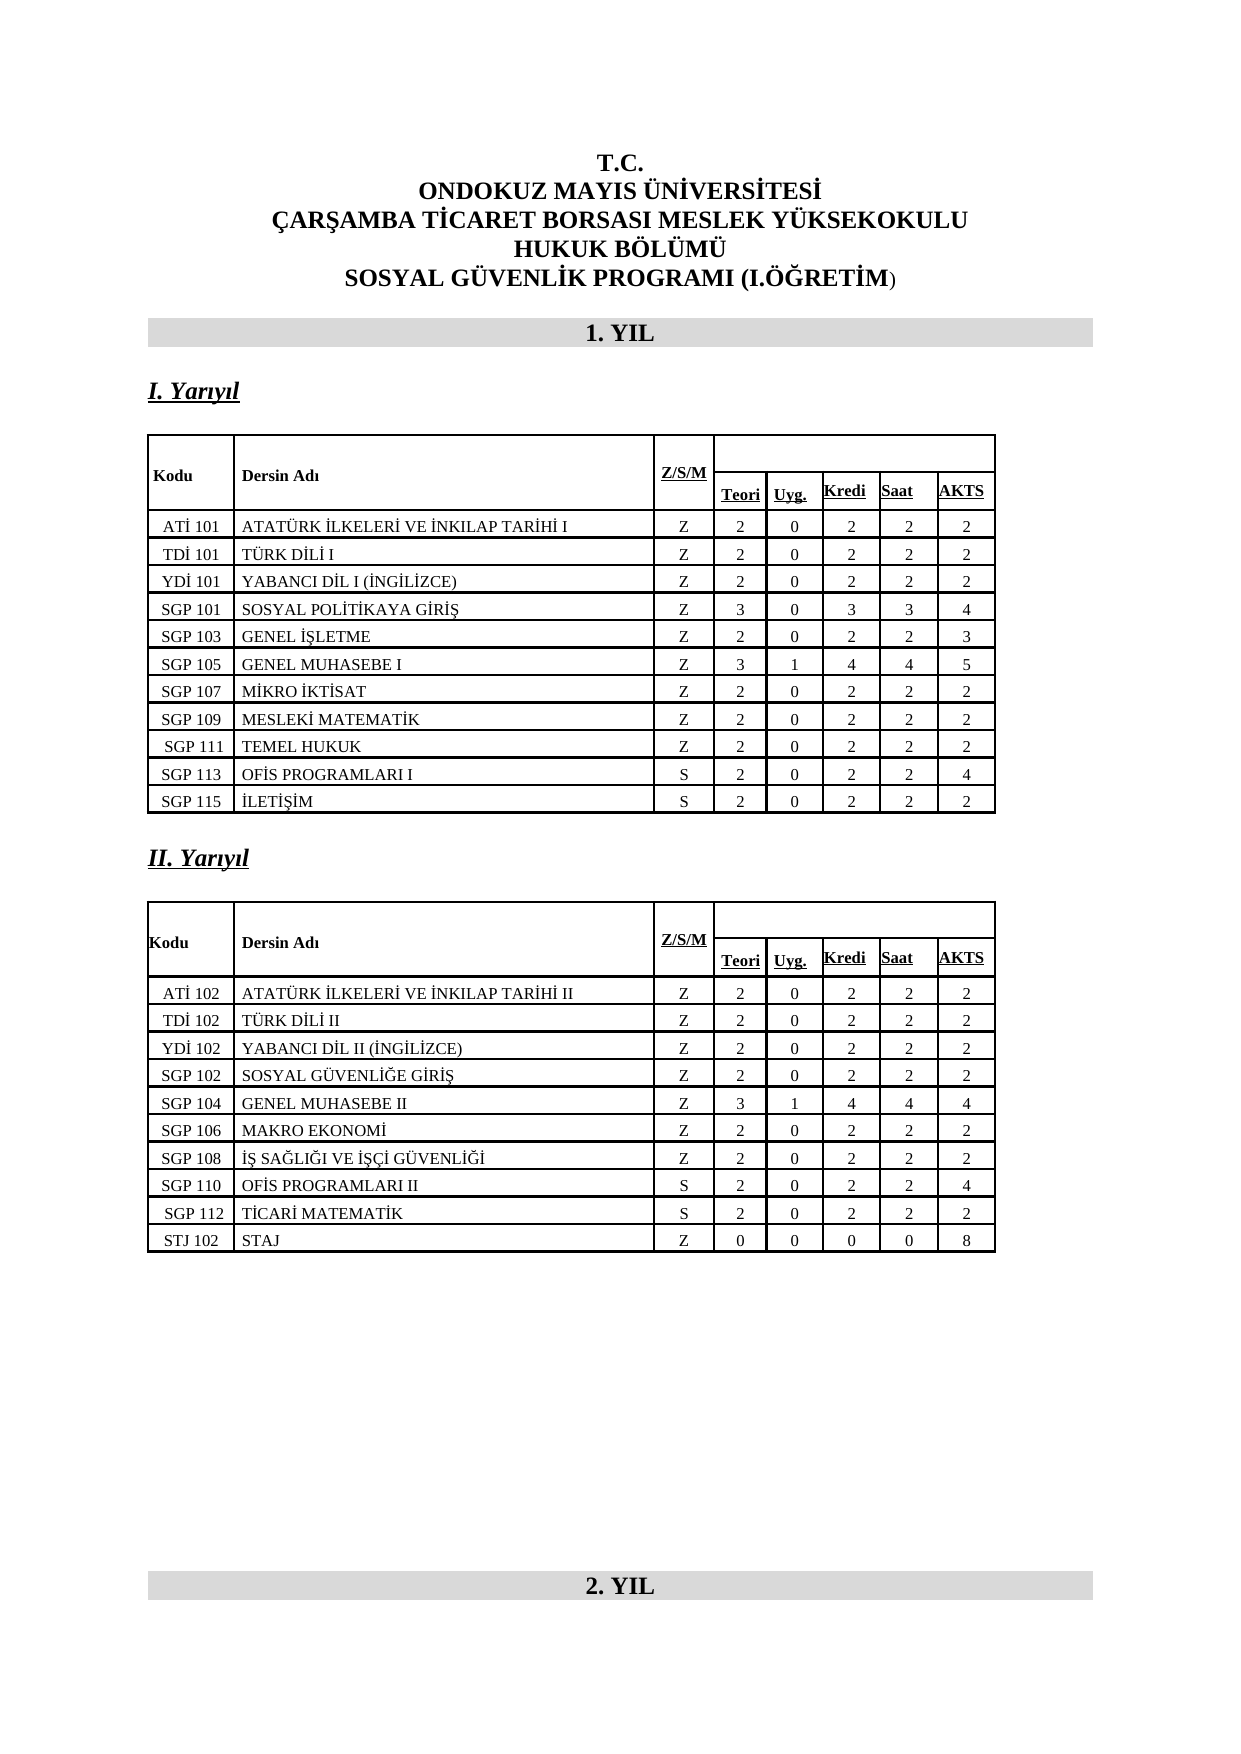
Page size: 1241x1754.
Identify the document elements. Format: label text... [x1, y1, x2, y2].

table_cell Kredi [824, 473, 879, 509]
table_cell 4 [824, 1088, 879, 1113]
table_cell SGP 113 [149, 759, 233, 784]
table_cell 2 [824, 1005, 879, 1030]
table_cell 2 [939, 1198, 994, 1223]
text ONDOKUZ MAYIS ÜNİVERSİTESİ [148, 176, 1093, 205]
table_cell 2 [824, 566, 879, 591]
table_cell ATATÜRK İLKELERİ VE İNKILAP TARİHİ I [235, 511, 653, 536]
table_cell 2 [715, 1115, 765, 1140]
table_cell 2 [939, 539, 994, 564]
table_cell 0 [768, 1143, 822, 1168]
table_cell 0 [768, 539, 822, 564]
table_header [715, 436, 994, 471]
table_cell 2 [881, 1143, 937, 1168]
table_cell 0 [715, 1225, 765, 1250]
table_cell SOSYAL GÜVENLİĞE GİRİŞ [235, 1060, 653, 1085]
table_cell 2 [715, 676, 765, 701]
table_cell 2 [881, 676, 937, 701]
table_cell 0 [824, 1225, 879, 1250]
table_cell TÜRK DİLİ I [235, 539, 653, 564]
table_cell 2 [824, 731, 879, 756]
table_cell S [655, 1198, 713, 1223]
table_cell SGP 110 [149, 1170, 233, 1195]
table_cell Z [655, 676, 713, 701]
table_cell TÜRK DİLİ II [235, 1005, 653, 1030]
text T.C. [148, 148, 1093, 176]
text 2. YIL [148, 1571, 1093, 1600]
table_cell 3 [715, 649, 765, 674]
table_cell SGP 102 [149, 1060, 233, 1085]
table_cell 2 [881, 731, 937, 756]
table_header Dersin Adı [235, 903, 653, 975]
table_cell 2 [824, 1033, 879, 1058]
table_cell 2 [715, 539, 765, 564]
table_cell SOSYAL POLİTİKAYA GİRİŞ [235, 594, 653, 619]
table_cell 2 [715, 704, 765, 729]
table_cell 1 [768, 649, 822, 674]
table_cell YDİ 101 [149, 566, 233, 591]
table_cell 2 [715, 731, 765, 756]
table_cell Teori [715, 473, 765, 509]
table_cell 0 [768, 786, 822, 811]
table_cell 0 [768, 621, 822, 646]
table_cell ATİ 102 [149, 978, 233, 1003]
table_cell Z [655, 1005, 713, 1030]
table_cell 2 [939, 1060, 994, 1085]
table_cell 2 [824, 511, 879, 536]
table_cell TEMEL HUKUK [235, 731, 653, 756]
table_header Kodu [149, 903, 233, 975]
table_cell 2 [715, 1060, 765, 1085]
table_cell 3 [715, 1088, 765, 1113]
table_cell 2 [715, 621, 765, 646]
table_cell 2 [715, 1143, 765, 1168]
text II. Yarıyıl [148, 843, 1093, 871]
table_cell 2 [939, 704, 994, 729]
table_cell 2 [939, 978, 994, 1003]
text 1. YIL [148, 318, 1093, 347]
table_cell SGP 111 [149, 731, 233, 756]
table_cell Z [655, 566, 713, 591]
table_cell Z [655, 731, 713, 756]
table_cell SGP 107 [149, 676, 233, 701]
table_cell SGP 112 [149, 1198, 233, 1223]
table_header Z/S/M [655, 903, 713, 975]
table_cell Z [655, 978, 713, 1003]
table_cell 2 [715, 1005, 765, 1030]
table_cell 2 [824, 704, 879, 729]
table_cell 2 [715, 1170, 765, 1195]
table_cell 0 [768, 1060, 822, 1085]
table_cell AKTS [939, 473, 994, 509]
table_cell 0 [768, 704, 822, 729]
table_cell 2 [824, 1143, 879, 1168]
table_cell YDİ 102 [149, 1033, 233, 1058]
table_cell 2 [881, 1033, 937, 1058]
subtitle HUKUK BÖLÜMÜ [148, 234, 1093, 263]
table_cell 2 [939, 1005, 994, 1030]
table_cell YABANCI DİL II (İNGİLİZCE) [235, 1033, 653, 1058]
subtitle ÇARŞAMBA TİCARET BORSASI MESLEK YÜKSEKOKULU [148, 205, 1093, 234]
table_cell 0 [768, 1198, 822, 1223]
table_cell Saat [881, 473, 937, 509]
table_header Dersin Adı [235, 436, 653, 509]
table_cell 2 [824, 786, 879, 811]
table_cell Z [655, 594, 713, 619]
table_cell 2 [824, 621, 879, 646]
table_cell GENEL MUHASEBE II [235, 1088, 653, 1113]
table_cell 3 [939, 621, 994, 646]
table_cell 4 [824, 649, 879, 674]
table_cell SGP 101 [149, 594, 233, 619]
table_cell Z [655, 539, 713, 564]
table_cell OFİS PROGRAMLARI I [235, 759, 653, 784]
table_cell SGP 115 [149, 786, 233, 811]
table_cell 2 [939, 566, 994, 591]
table_cell Z [655, 1143, 713, 1168]
table_cell 4 [939, 1088, 994, 1113]
table_cell 0 [768, 978, 822, 1003]
table_cell TDİ 101 [149, 539, 233, 564]
table_cell 3 [881, 594, 937, 619]
table_cell Z [655, 621, 713, 646]
table_cell 2 [939, 1115, 994, 1140]
table_header [715, 903, 994, 937]
table_cell Z [655, 704, 713, 729]
table_header Z/S/M [655, 436, 713, 509]
table_cell 2 [939, 1143, 994, 1168]
table_cell Kredi [824, 939, 879, 975]
table_cell ATATÜRK İLKELERİ VE İNKILAP TARİHİ II [235, 978, 653, 1003]
table_cell 0 [768, 1225, 822, 1250]
table_cell ATİ 101 [149, 511, 233, 536]
table_cell 2 [715, 978, 765, 1003]
table_cell SGP 106 [149, 1115, 233, 1140]
table_cell 2 [881, 1115, 937, 1140]
table_cell 0 [768, 731, 822, 756]
table_cell S [655, 759, 713, 784]
table_cell SGP 104 [149, 1088, 233, 1113]
table_cell 2 [824, 978, 879, 1003]
table_cell 2 [881, 1060, 937, 1085]
table_cell 4 [881, 649, 937, 674]
table_cell 0 [768, 594, 822, 619]
table_cell SGP 108 [149, 1143, 233, 1168]
table_cell 0 [768, 759, 822, 784]
table_cell GENEL İŞLETME [235, 621, 653, 646]
table_cell 4 [881, 1088, 937, 1113]
table_cell 2 [881, 539, 937, 564]
table_cell STJ 102 [149, 1225, 233, 1250]
table_cell İŞ SAĞLIĞI VE İŞÇİ GÜVENLİĞİ [235, 1143, 653, 1168]
table_cell YABANCI DİL I (İNGİLİZCE) [235, 566, 653, 591]
table_cell Saat [881, 939, 937, 975]
table_cell 2 [715, 1198, 765, 1223]
table_cell 8 [939, 1225, 994, 1250]
table_cell 2 [824, 1115, 879, 1140]
table_cell Z [655, 1088, 713, 1113]
table_cell 2 [881, 1198, 937, 1223]
table_cell 2 [939, 676, 994, 701]
table_cell 2 [824, 1170, 879, 1195]
subtitle SOSYAL GÜVENLİK PROGRAMI (I.ÖĞRETİM) [148, 263, 1093, 291]
table_cell 0 [768, 511, 822, 536]
table_cell 2 [939, 1033, 994, 1058]
table_cell 2 [881, 704, 937, 729]
table_cell 5 [939, 649, 994, 674]
table_cell 2 [715, 566, 765, 591]
table_cell 2 [881, 1005, 937, 1030]
table_cell 2 [824, 1198, 879, 1223]
text I. Yarıyıl [148, 376, 1093, 405]
table_cell 2 [715, 759, 765, 784]
table_cell 2 [881, 786, 937, 811]
table_cell Z [655, 649, 713, 674]
table_cell 2 [881, 759, 937, 784]
table_cell AKTS [939, 939, 994, 975]
table_cell Z [655, 511, 713, 536]
table_cell 0 [768, 1170, 822, 1195]
table_cell 2 [824, 759, 879, 784]
table_cell 2 [824, 676, 879, 701]
table_cell 4 [939, 759, 994, 784]
table_cell 2 [939, 511, 994, 536]
table_cell 2 [881, 511, 937, 536]
table_cell İLETİŞİM [235, 786, 653, 811]
table_cell 2 [715, 1033, 765, 1058]
table_cell 1 [768, 1088, 822, 1113]
table_cell 4 [939, 1170, 994, 1195]
table_cell Z [655, 1225, 713, 1250]
table_cell 2 [881, 978, 937, 1003]
table_cell 0 [881, 1225, 937, 1250]
table_cell S [655, 786, 713, 811]
table_cell 2 [881, 1170, 937, 1195]
table_cell GENEL MUHASEBE I [235, 649, 653, 674]
table_cell SGP 105 [149, 649, 233, 674]
table_cell 2 [881, 621, 937, 646]
table_cell 0 [768, 676, 822, 701]
table_cell MESLEKİ MATEMATİK [235, 704, 653, 729]
table_cell Z [655, 1060, 713, 1085]
table_cell MİKRO İKTİSAT [235, 676, 653, 701]
table_cell SGP 103 [149, 621, 233, 646]
table_cell 2 [824, 1060, 879, 1085]
table_cell 2 [824, 539, 879, 564]
table_cell Uyg. [768, 939, 822, 975]
table_cell Z [655, 1033, 713, 1058]
table_cell 2 [939, 731, 994, 756]
table_cell 0 [768, 566, 822, 591]
table_cell 0 [768, 1005, 822, 1030]
table_cell S [655, 1170, 713, 1195]
table_cell 0 [768, 1033, 822, 1058]
table_cell 3 [824, 594, 879, 619]
table_cell Teori [715, 939, 765, 975]
table_cell 2 [939, 786, 994, 811]
table_cell 3 [715, 594, 765, 619]
table_cell TİCARİ MATEMATİK [235, 1198, 653, 1223]
table_cell OFİS PROGRAMLARI II [235, 1170, 653, 1195]
table_cell 2 [715, 786, 765, 811]
table_cell Uyg. [768, 473, 822, 509]
table_cell 2 [881, 566, 937, 591]
table_cell 0 [768, 1115, 822, 1140]
table_cell TDİ 102 [149, 1005, 233, 1030]
table_header Kodu [149, 436, 233, 509]
table_cell SGP 109 [149, 704, 233, 729]
table_cell 2 [715, 511, 765, 536]
table_cell MAKRO EKONOMİ [235, 1115, 653, 1140]
table_cell STAJ [235, 1225, 653, 1250]
table_cell Z [655, 1115, 713, 1140]
table_cell 4 [939, 594, 994, 619]
